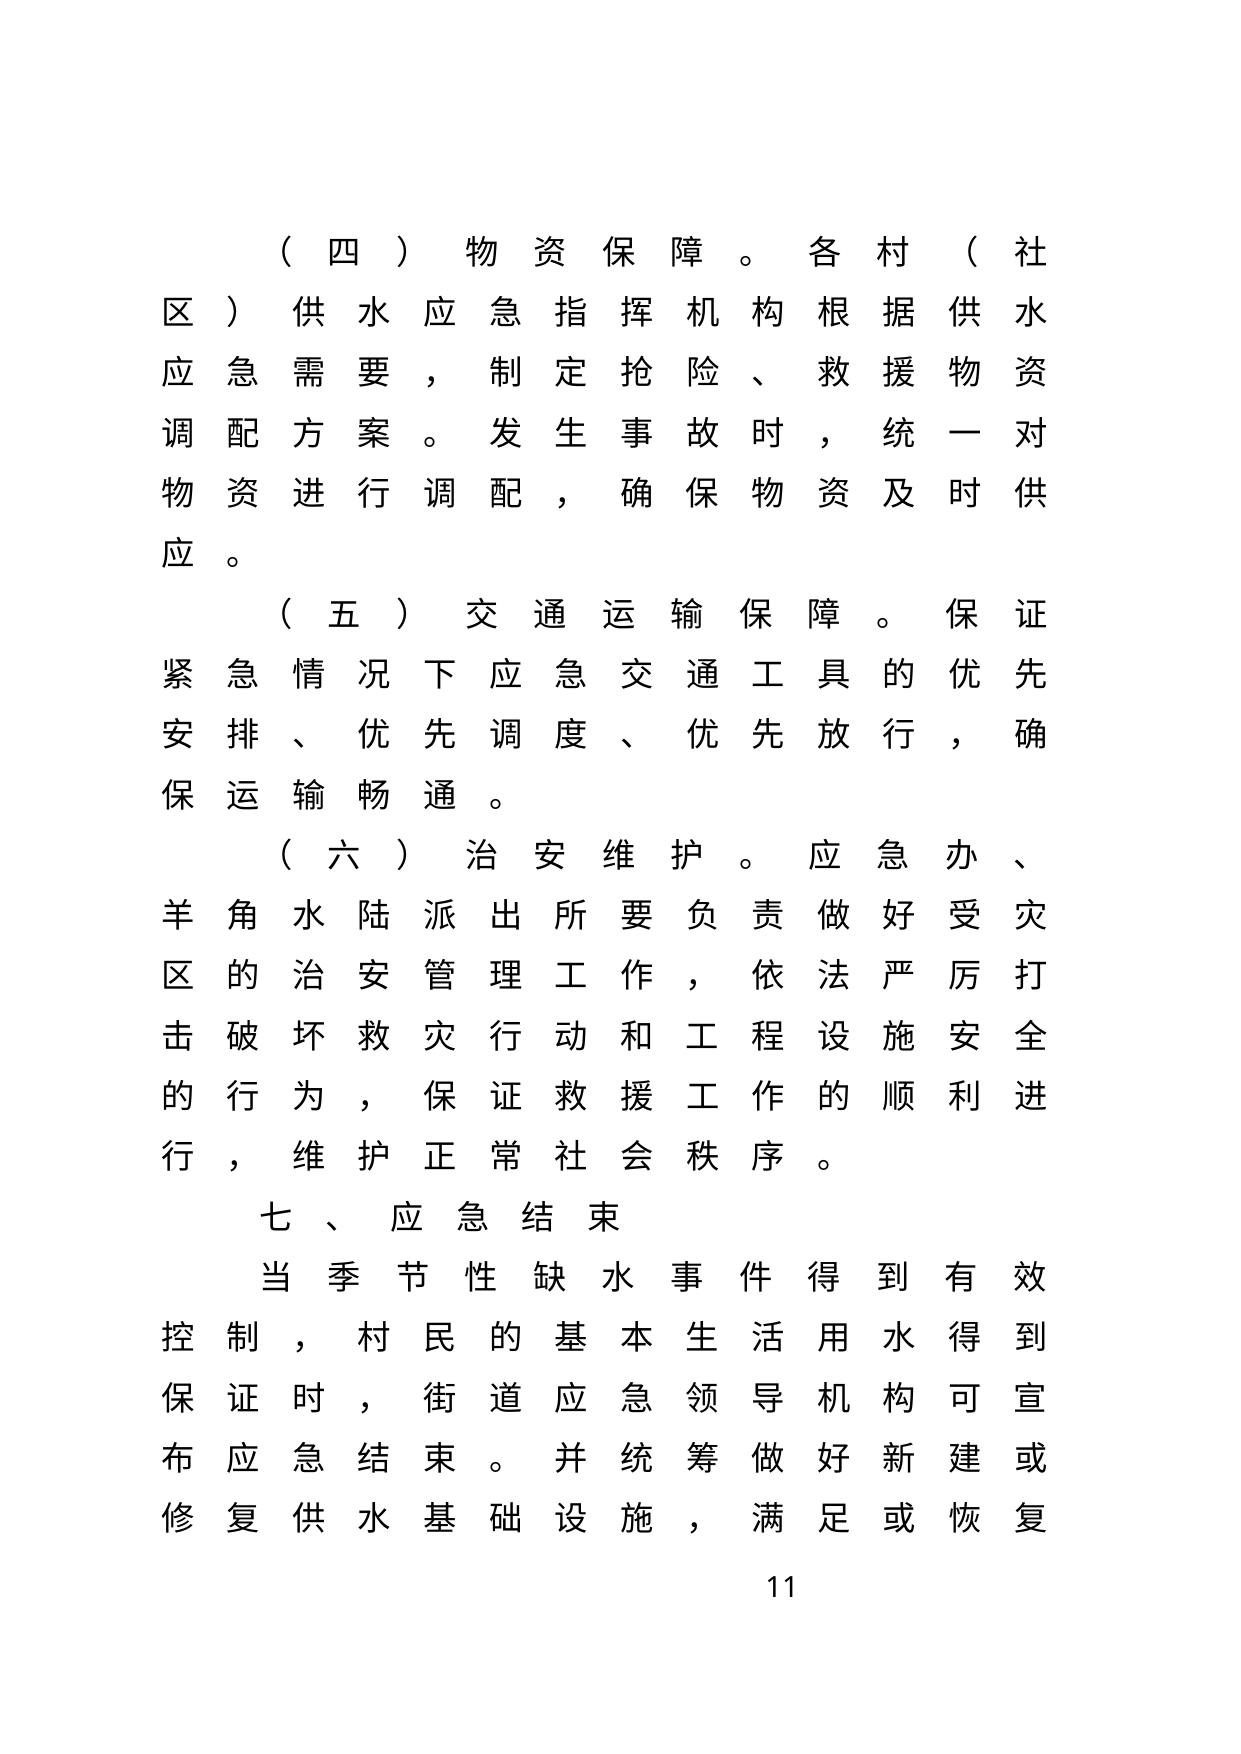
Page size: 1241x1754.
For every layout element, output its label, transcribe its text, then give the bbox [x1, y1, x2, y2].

text （四）物资保障。各村（社区）供水应急指挥机构根据供水应急需要，制定抢险、救援物资调配方案。发生事故时，统一对物资进行调配，确保物资及时供应。 [161, 219, 1079, 581]
text （五）交通运输保障。保证紧急情况下应急交通工具的优先安排、优先调度、优先放行，确保运输畅通。 [161, 581, 1079, 823]
text 七、应急结束 [161, 1184, 1079, 1245]
text （六）治安维护。应急办、羊角水陆派出所要负责做好受灾区的治安管理工作，依法严厉打击破坏救灾行动和工程设施安全的行为，保证救援工作的顺利进行，维护正常社会秩序。 [161, 823, 1079, 1184]
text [161, 1245, 1079, 1546]
